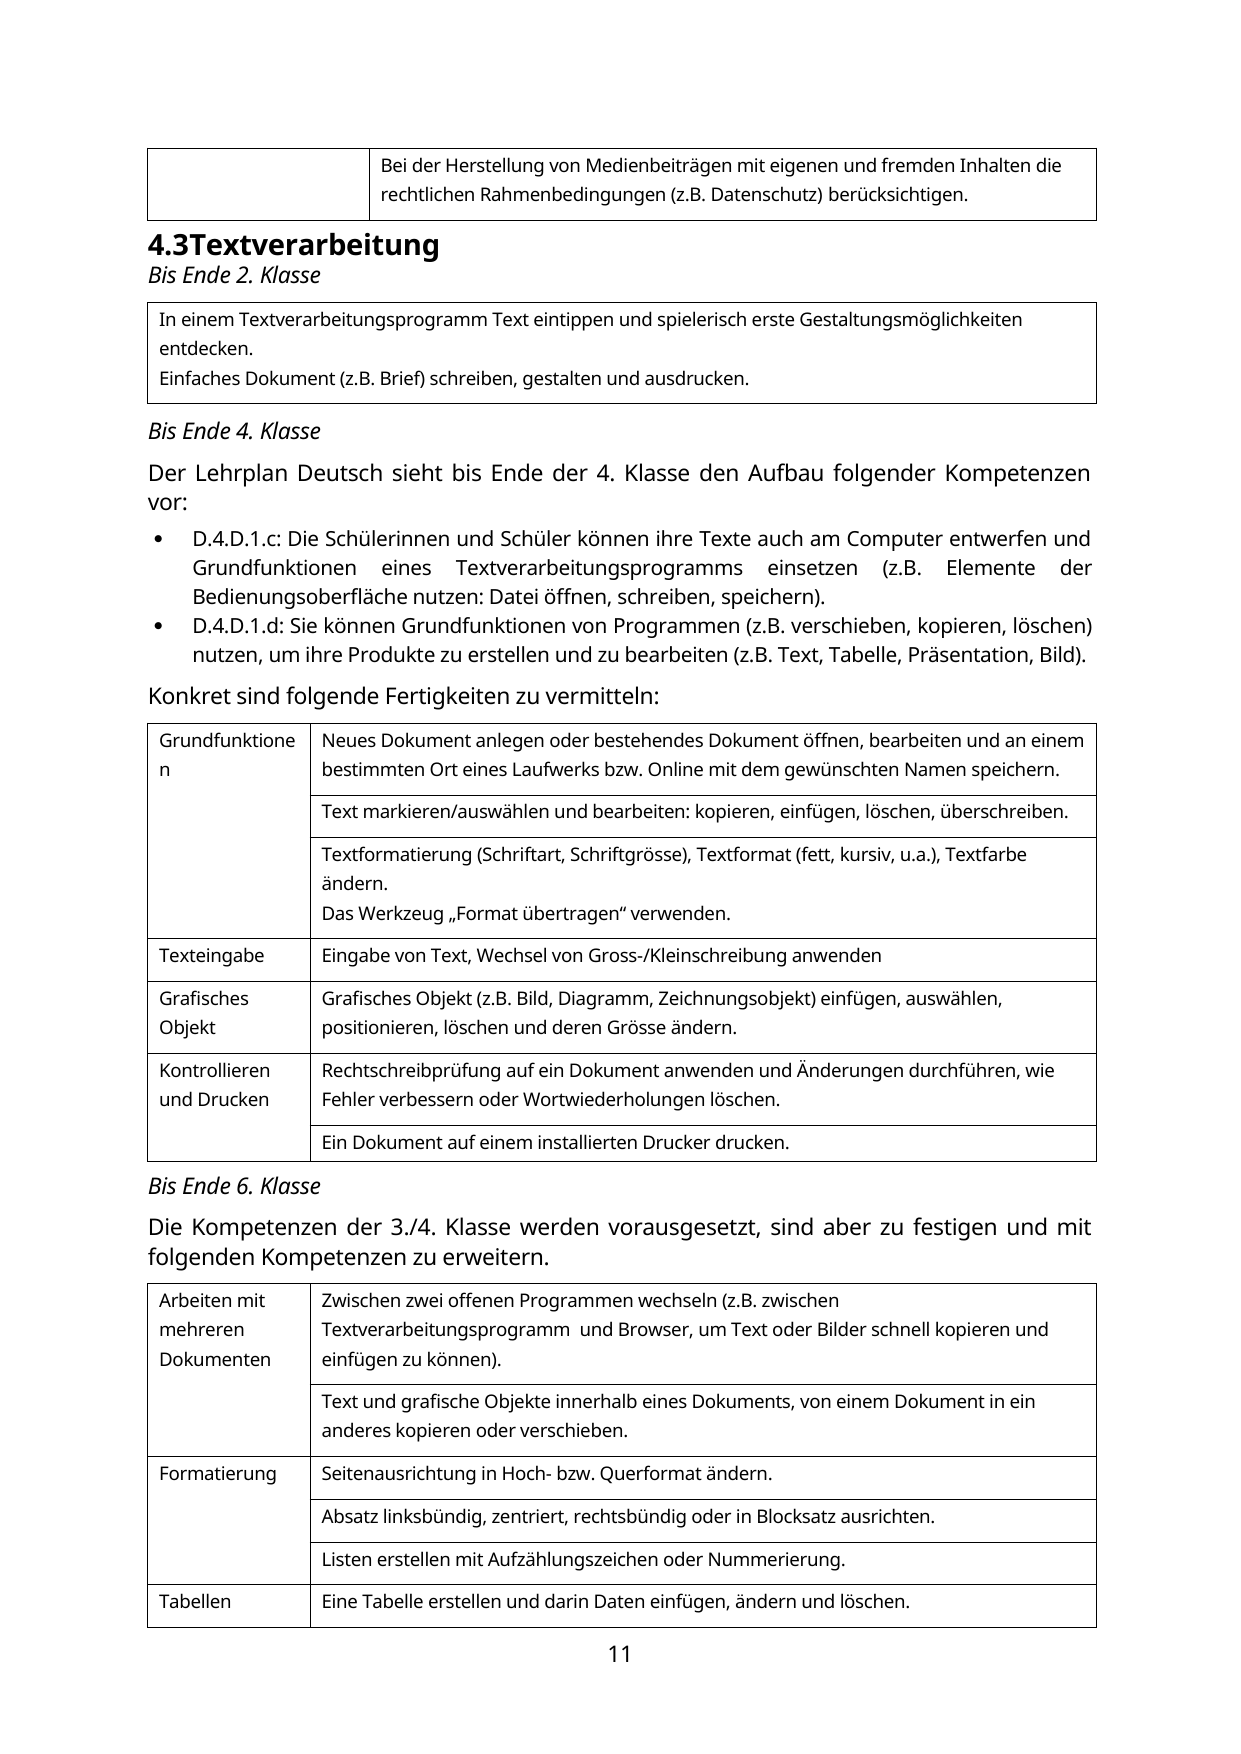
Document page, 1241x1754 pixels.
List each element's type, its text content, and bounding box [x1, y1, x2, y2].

table_cell Grafisches Objekt (z.B. Bild, Diagramm, Zeichnungsobjekt) einfügen, auswählen, positionieren, löschen und deren Grösse ändern. [311, 982, 1096, 1053]
text Der Lehrplan Deutsch sieht bis Ende der 4. Klasse den Aufbau folgender Kompetenzen vor: [148, 458, 1092, 516]
table_cell Eine Tabelle erstellen und darin Daten einfügen, ändern und löschen. [311, 1585, 1096, 1627]
subtitle Textverarbeitung [148, 233, 1092, 261]
table_cell Textformatierung (Schriftart, Schriftgrösse), Textformat (fett, kursiv, u.a.), Textfarbe ändern. Das Werkzeug „Format übertragen“ verwenden. [311, 838, 1096, 938]
text Die Kompetenzen der 3./4. Klasse werden vorausgesetzt, sind aber zu festigen und mit folgenden Kompetenzen zu erweitern. [148, 1212, 1092, 1271]
table_cell Text und grafische Objekte innerhalb eines Dokuments, von einem Dokument in ein anderes kopieren oder verschieben. [311, 1385, 1096, 1456]
table_cell Seitenausrichtung in Hoch- bzw. Querformat ändern. [311, 1457, 1096, 1499]
table_header Grundfunktionen [148, 724, 310, 938]
text Bis Ende 2. Klasse [148, 261, 1092, 290]
table_header In einem Textverarbeitungsprogramm Text eintippen und spielerisch erste Gestaltungsmöglichkeiten entdecken. Einfaches Dokument (z.B. Brief) schreiben, gestalten und ausdrucken. [148, 303, 1096, 403]
table_cell Kontrollieren und Drucken [148, 1054, 310, 1161]
list D.4.D.1.c: Die Schülerinnen und Schüler können ihre Texte auch am Computer entwerfen und Grundfunktionen eines Textverarbeitungsprogramms einsetzen (z.B. Elemente der Bedienungsoberfläche nutzen: Datei öffnen, schreiben, speichern). [154, 523, 1092, 610]
table_header Neues Dokument anlegen oder bestehendes Dokument öffnen, bearbeiten und an einem bestimmten Ort eines Laufwerks bzw. Online mit dem gewünschten Namen speichern. [311, 724, 1096, 794]
table_cell Eingabe von Text, Wechsel von Gross-/Kleinschreibung anwenden [311, 939, 1096, 981]
list D.4.D.1.d: Sie können Grundfunktionen von Programmen (z.B. verschieben, kopieren, löschen) nutzen, um ihre Produkte zu erstellen und zu bearbeiten (z.B. Text, Tabelle, Präsentation, Bild). [154, 610, 1092, 668]
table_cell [148, 149, 369, 219]
text Bis Ende 4. Klasse [148, 416, 1092, 446]
text Konkret sind folgende Fertigkeiten zu vermitteln: [148, 681, 1092, 710]
table_cell Formatierung [148, 1457, 310, 1584]
table_cell Tabellen [148, 1585, 310, 1627]
table_cell Text markieren/auswählen und bearbeiten: kopieren, einfügen, löschen, überschreiben. [311, 796, 1096, 837]
table_cell Texteingabe [148, 939, 310, 981]
table_cell Grafisches Objekt [148, 982, 310, 1053]
table_header Arbeiten mit mehreren Dokumenten [148, 1284, 310, 1456]
table_cell Bei der Herstellung von Medienbeiträgen mit eigenen und fremden Inhalten die rechtlichen Rahmenbedingungen (z.B. Datenschutz) berücksichtigen. [370, 149, 1096, 219]
text Bis Ende 6. Klasse [148, 1171, 1092, 1200]
table_cell Ein Dokument auf einem installierten Drucker drucken. [311, 1126, 1096, 1161]
table_cell Rechtschreibprüfung auf ein Dokument anwenden und Änderungen durchführen, wie Fehler verbessern oder Wortwiederholungen löschen. [311, 1054, 1096, 1125]
table_cell Absatz linksbündig, zentriert, rechtsbündig oder in Blocksatz ausrichten. [311, 1500, 1096, 1542]
table_header Zwischen zwei offenen Programmen wechseln (z.B. zwischen Textverarbeitungsprogramm und Browser, um Text oder Bilder schnell kopieren und einfügen zu können). [311, 1284, 1096, 1384]
table_cell Listen erstellen mit Aufzählungszeichen oder Nummerierung. [311, 1543, 1096, 1584]
